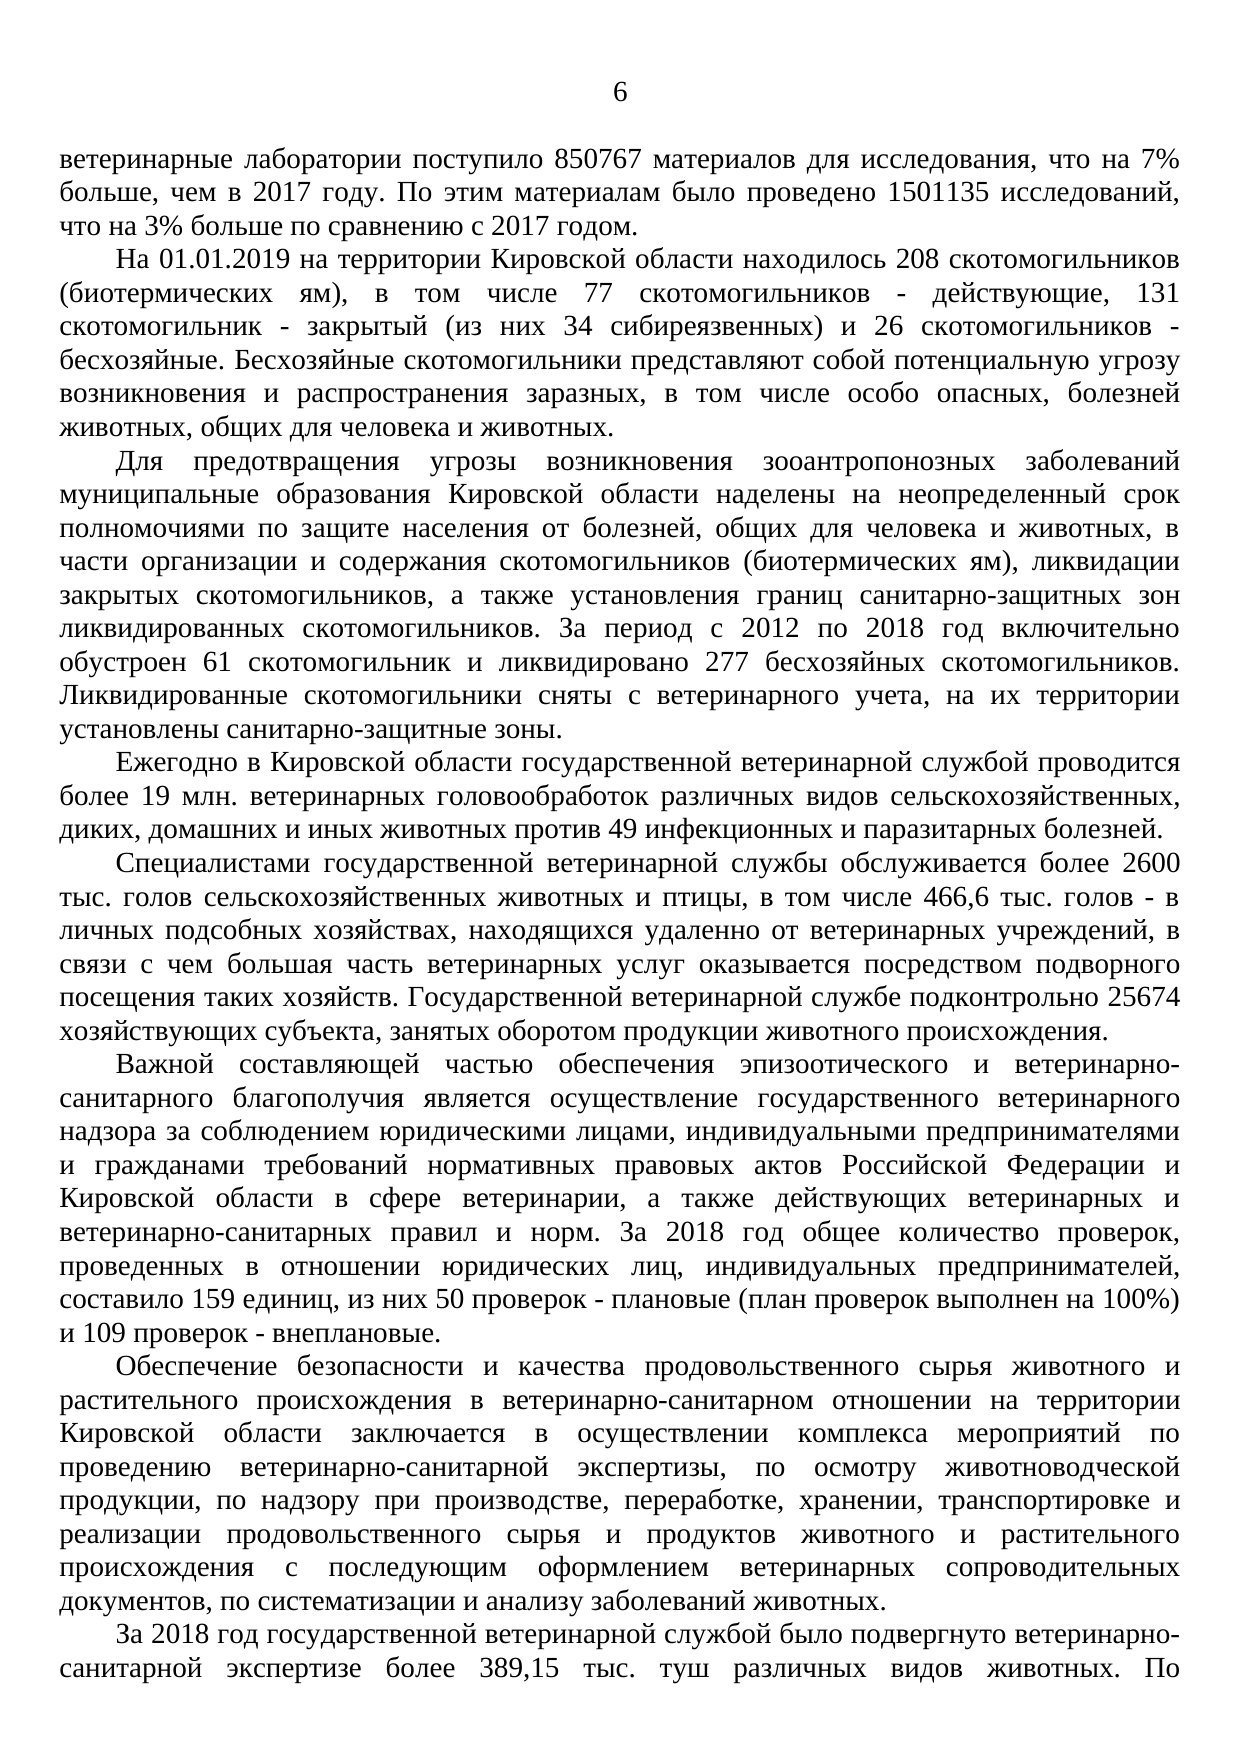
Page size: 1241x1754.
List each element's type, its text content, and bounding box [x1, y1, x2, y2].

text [59, 141, 1181, 241]
text Ежегодно в Кировской области государственной ветеринарной службой проводится более 19 млн. ветеринарных головообработок различных видов сельскохозяйственных, диких, домашних и иных животных против 49 инфекционных и паразитарных болезней. [59, 744, 1181, 845]
text На 01.01.2019 на территории Кировской области находилось 208 скотомогильников (биотермических ям), в том числе 77 скотомогильников - действующие, 131 скотомогильник - закрытый (из них 34 сибиреязвенных) и 26 скотомогильников - бесхозяйные. Бесхозяйные скотомогильники представляют собой потенциальную угрозу возникновения и распространения заразных, в том числе особо опасных, болезней животных, общих для человека и животных. [59, 241, 1181, 443]
text Обеспечение безопасности и качества продовольственного сырья животного и растительного происхождения в ветеринарно-санитарном отношении на территории Кировской области заключается в осуществлении комплекса мероприятий по проведению ветеринарно-санитарной экспертизы, по осмотру животноводческой продукции, по надзору при производстве, переработке, хранении, транспортировке и реализации продовольственного сырья и продуктов животного и растительного происхождения с последующим оформлением ветеринарных сопроводительных документов, по систематизации и анализу заболеваний животных. [59, 1348, 1181, 1617]
text Для предотвращения угрозы возникновения зооантропонозных заболеваний муниципальные образования Кировской области наделены на неопределенный срок полномочиями по защите населения от болезней, общих для человека и животных, в части организации и содержания скотомогильников (биотермических ям), ликвидации закрытых скотомогильников, а также установления границ санитарно-защитных зон ликвидированных скотомогильников. За период с 2012 по 2018 год включительно обустроен 61 скотомогильник и ликвидировано 277 бесхозяйных скотомогильников. Ликвидированные скотомогильники сняты с ветеринарного учета, на их территории установлены санитарно-защитные зоны. [59, 443, 1181, 744]
text Специалистами государственной ветеринарной службы обслуживается более 2600 тыс. голов сельскохозяйственных животных и птицы, в том числе 466,6 тыс. голов - в личных подсобных хозяйствах, находящихся удаленно от ветеринарных учреждений, в связи с чем большая часть ветеринарных услуг оказывается посредством подворного посещения таких хозяйств. Государственной ветеринарной службе подконтрольно 25674 хозяйствующих субъекта, занятых оборотом продукции животного происхождения. [59, 845, 1181, 1046]
text Важной составляющей частью обеспечения эпизоотического и ветеринарно-санитарного благополучия является осуществление государственного ветеринарного надзора за соблюдением юридическими лицами, индивидуальными предпринимателями и гражданами требований нормативных правовых актов Российской Федерации и Кировской области в сфере ветеринарии, а также действующих ветеринарных и ветеринарно-санитарных правил и норм. За 2018 год общее количество проверок, проведенных в отношении юридических лиц, индивидуальных предпринимателей, составило 159 единиц, из них 50 проверок - плановые (план проверок выполнен на 100%) и 109 проверок - внеплановые. [59, 1046, 1181, 1348]
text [59, 1617, 1181, 1684]
